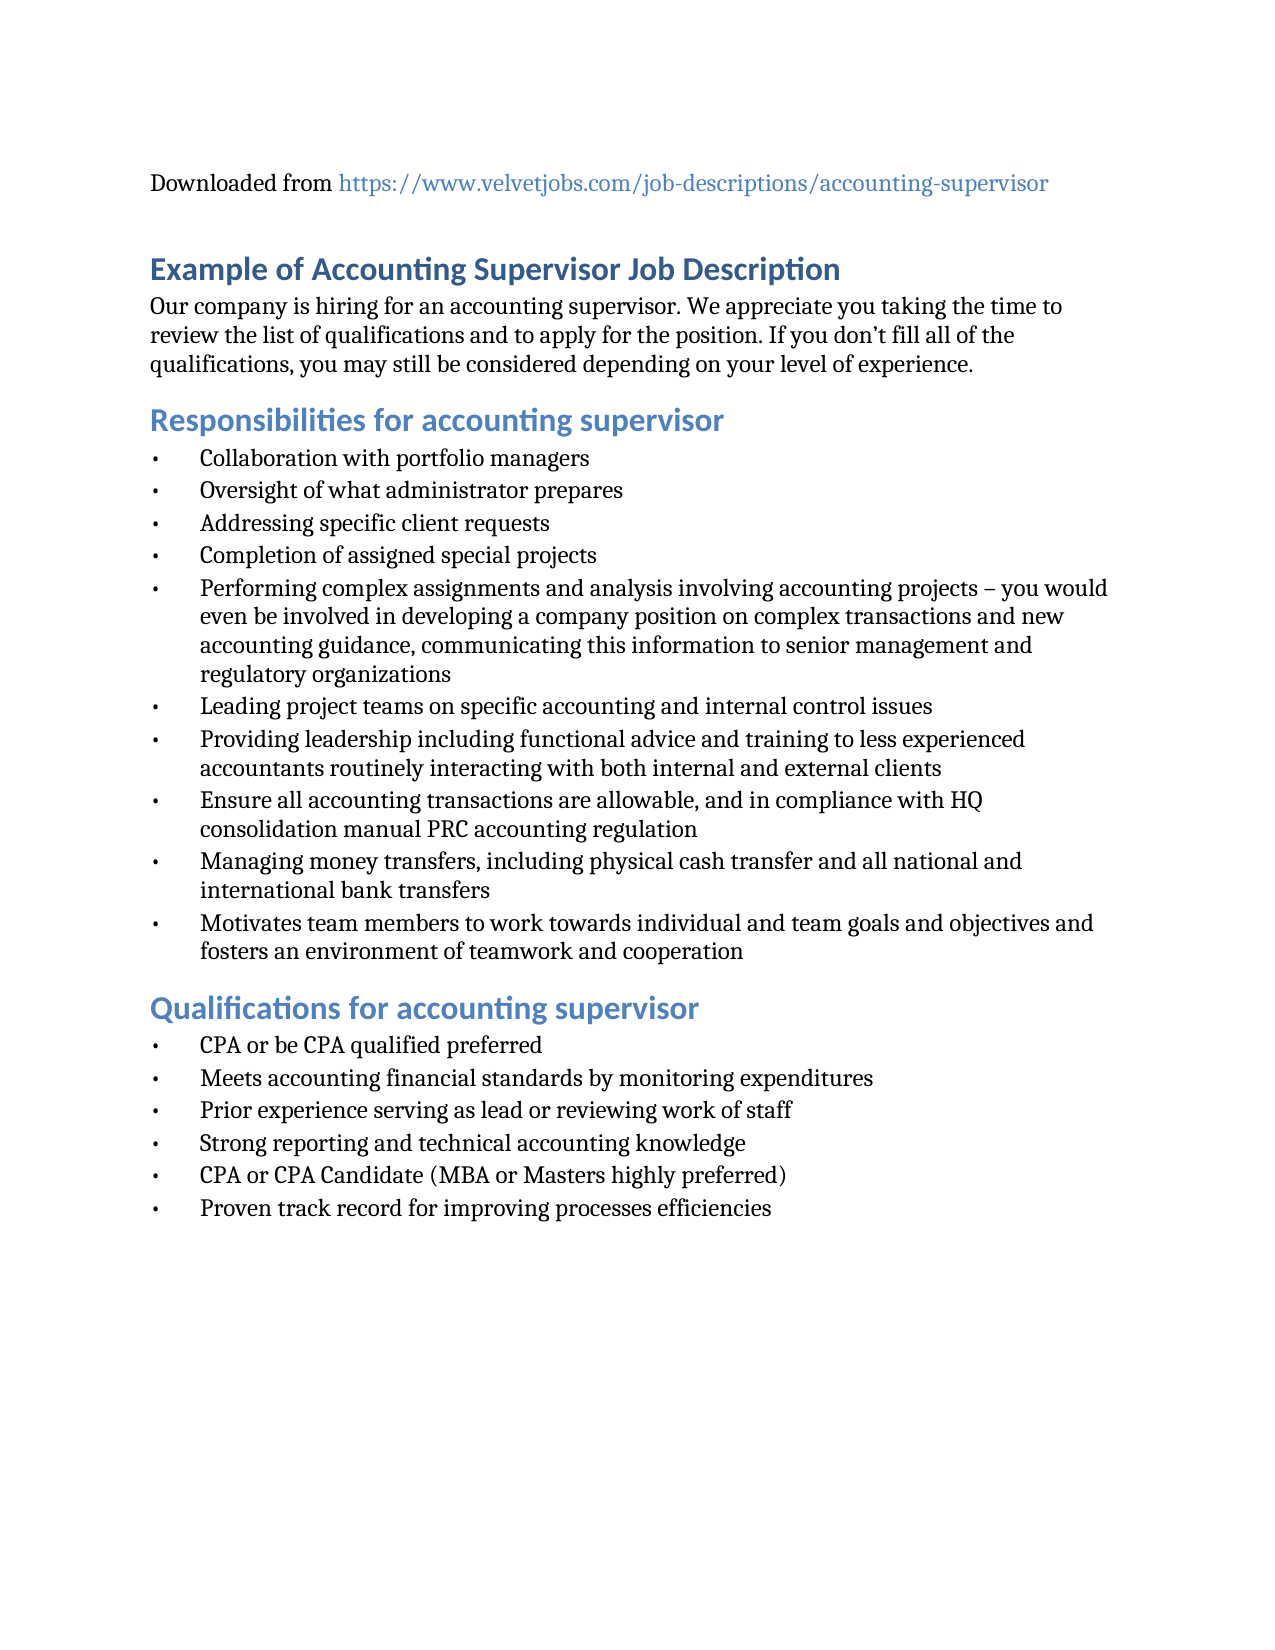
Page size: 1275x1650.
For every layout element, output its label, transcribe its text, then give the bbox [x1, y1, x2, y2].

list CPA or be CPA qualified preferred [150, 1031, 1125, 1060]
list Proven track record for improving processes efficiencies [150, 1194, 1125, 1223]
list Oversight of what administrator prepares [150, 476, 1125, 505]
list Addressing specific client requests [150, 508, 1125, 537]
list Leading project teams on specific accounting and internal control issues [150, 692, 1125, 721]
text Downloaded from https://www.velvetjobs.com/job-descriptions/accounting-supervisor [150, 169, 1125, 197]
list Strong reporting and technical accounting knowledge [150, 1129, 1125, 1158]
text Our company is hiring for an accounting supervisor. We appreciate you taking the time to review the list of qualifications and to apply for the position. If you don’t fill all of the qualifications, you may still be considered depending on your level of experience. [150, 292, 1125, 378]
list Completion of assigned special projects [150, 541, 1125, 570]
subtitle Responsibilities for accounting supervisor [150, 399, 1125, 440]
subtitle Qualifications for accounting supervisor [150, 987, 1125, 1028]
list Prior experience serving as lead or reviewing work of staff [150, 1096, 1125, 1125]
subtitle Example of Accounting Supervisor Job Description [150, 247, 1125, 288]
list Providing leadership including functional advice and training to less experienced accountants routinely interacting with both internal and external clients [150, 725, 1125, 782]
list Collaboration with portfolio managers [150, 443, 1125, 472]
list CPA or CPA Candidate (MBA or Masters highly preferred) [150, 1161, 1125, 1190]
list Ensure all accounting transactions are allowable, and in compliance with HQ consolidation manual PRC accounting regulation [150, 786, 1125, 843]
list Motivates team members to work towards individual and team goals and objectives and fosters an environment of teamwork and cooperation [150, 908, 1125, 966]
list Meets accounting financial standards by monitoring expenditures [150, 1064, 1125, 1093]
list Performing complex assignments and analysis involving accounting projects – you would even be involved in developing a company position on complex transactions and new accounting guidance, communicating this information to senior management and regulatory organizations [150, 573, 1125, 688]
list Managing money transfers, including physical cash transfer and all national and international bank transfers [150, 847, 1125, 905]
